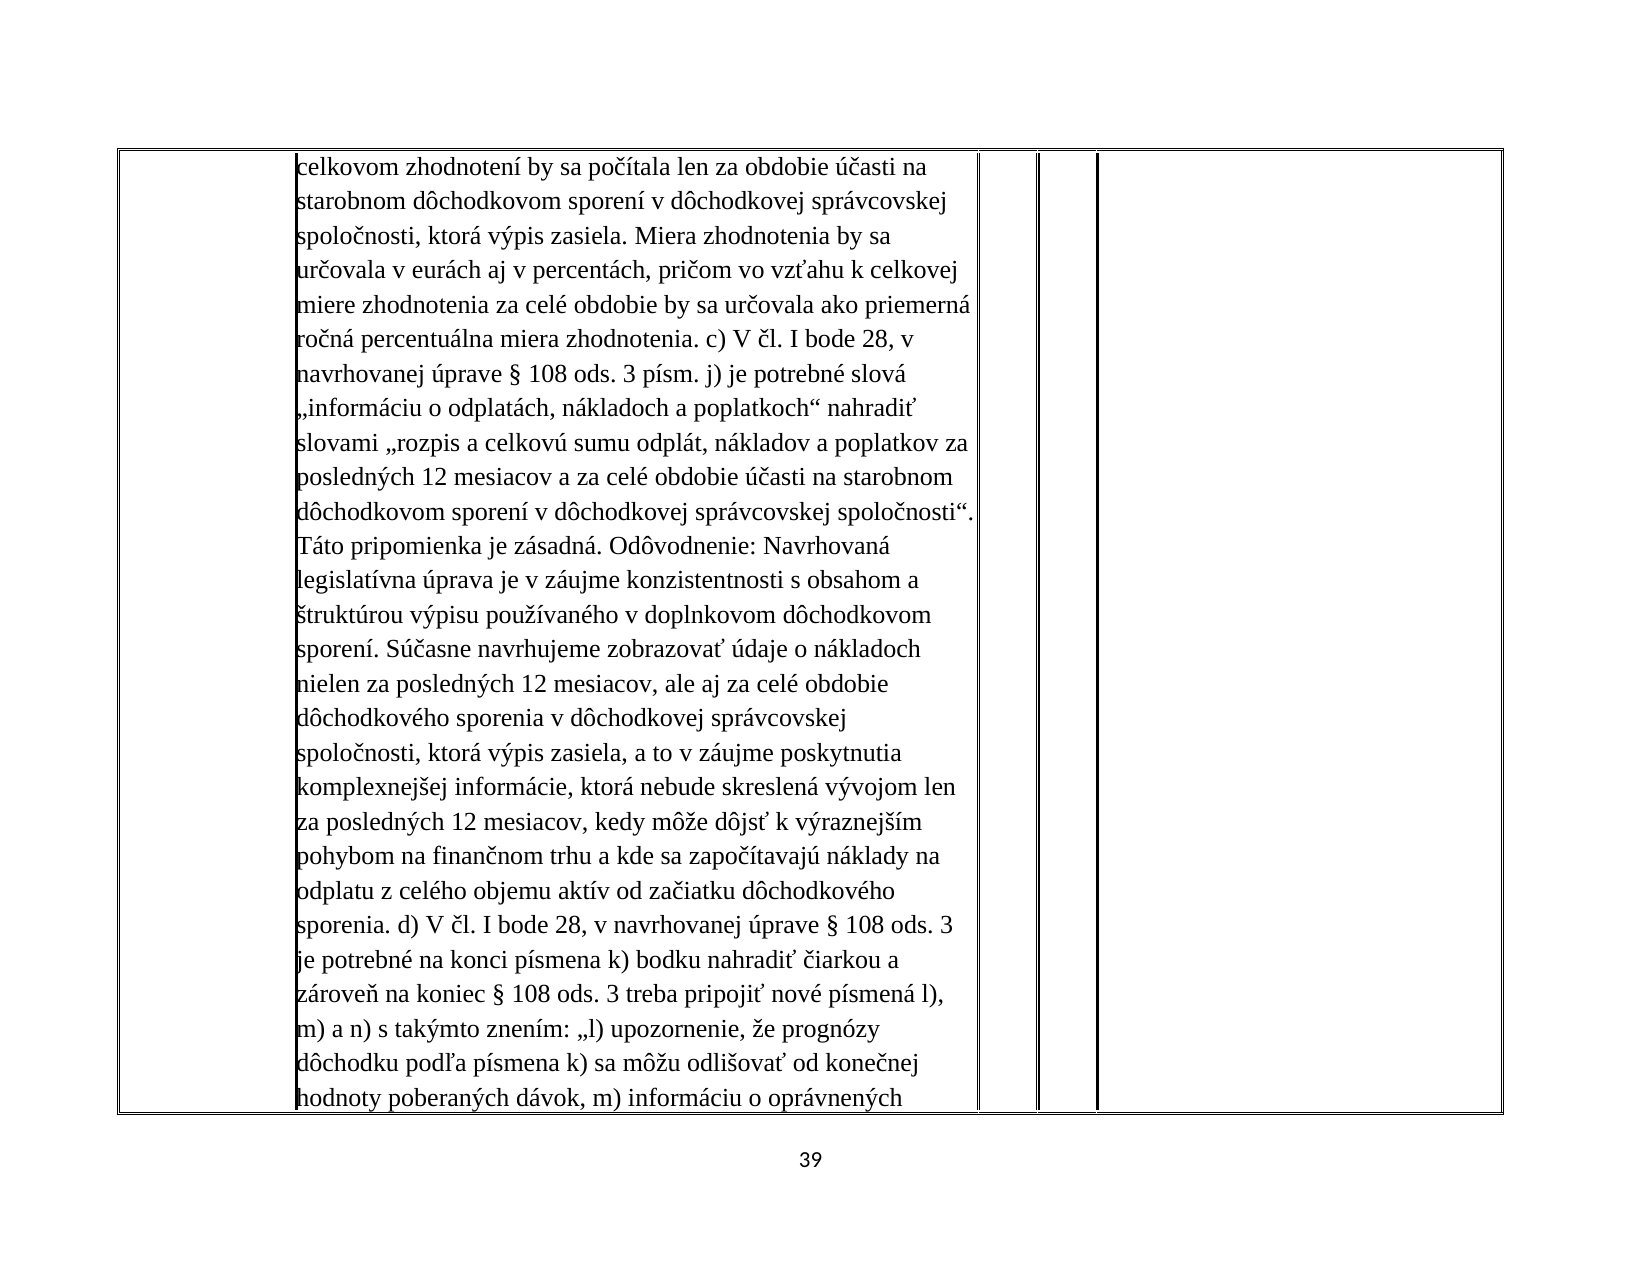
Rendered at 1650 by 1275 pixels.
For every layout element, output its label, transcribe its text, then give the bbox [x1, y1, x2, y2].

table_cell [296, 151, 978, 1112]
table_cell Z [979, 149, 1038, 1112]
table_cell ČA [1038, 149, 1097, 1112]
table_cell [1097, 151, 1501, 1112]
table_cell NBS [120, 151, 296, 1112]
